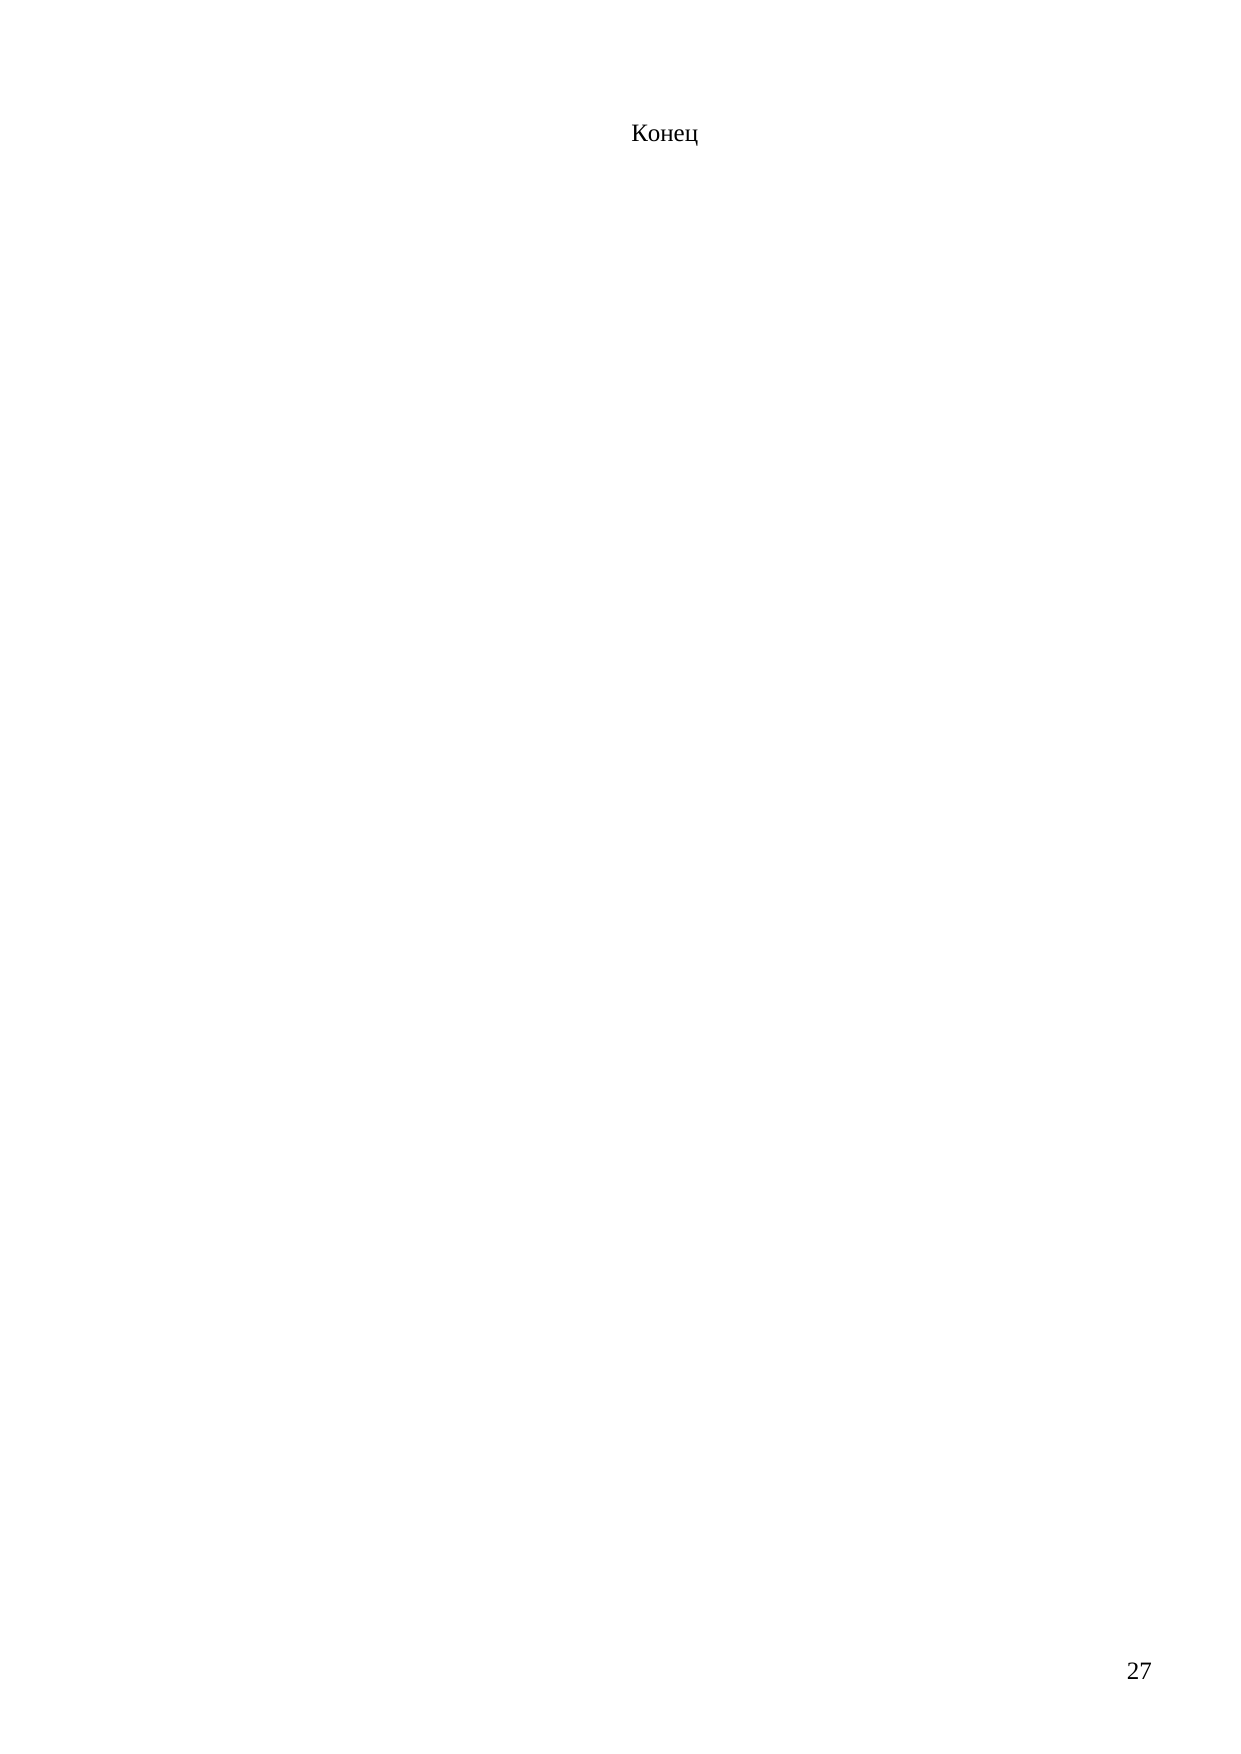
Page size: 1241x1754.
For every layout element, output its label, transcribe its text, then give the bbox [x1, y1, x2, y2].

text Конец [177, 118, 1152, 147]
